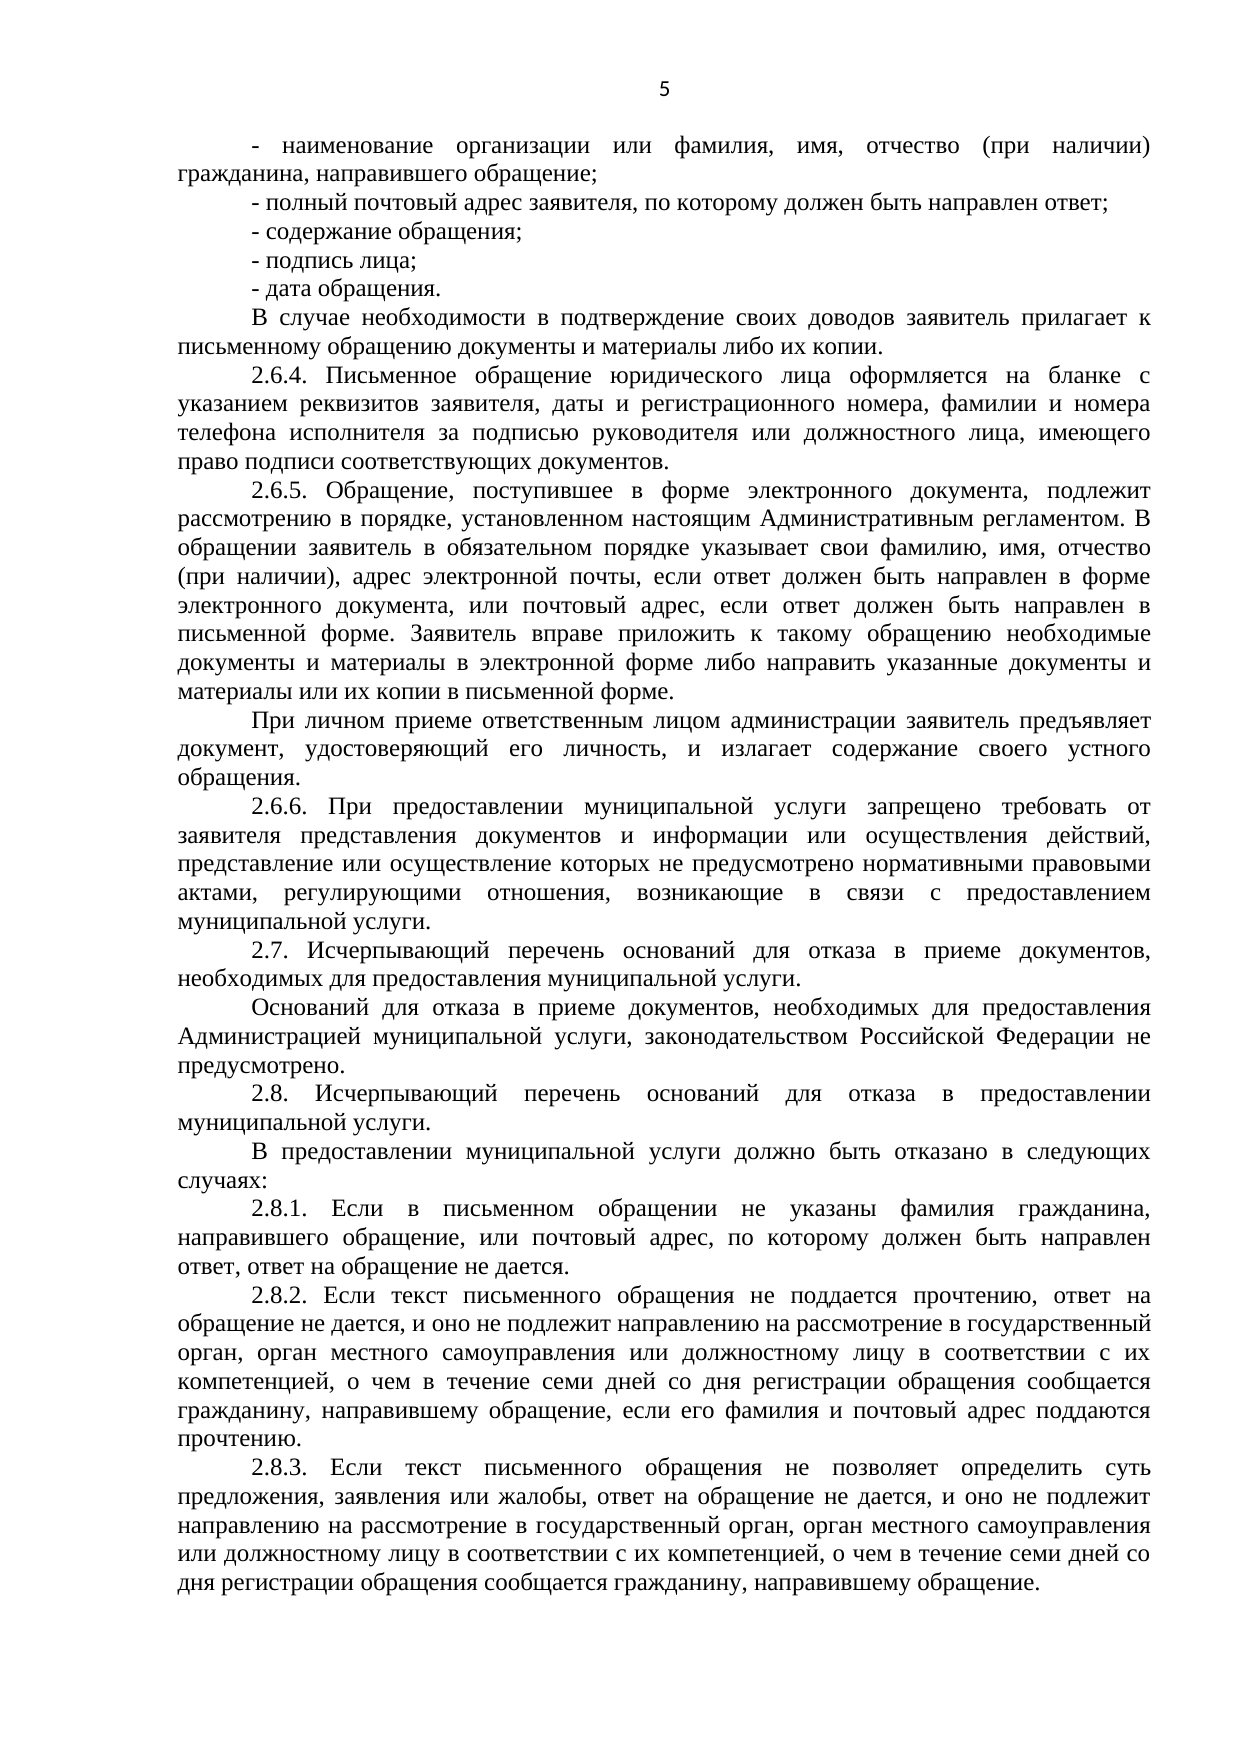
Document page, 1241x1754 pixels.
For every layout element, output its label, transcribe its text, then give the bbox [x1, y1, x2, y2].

text 2.6.5. Обращение, поступившее в форме электронного документа, подлежит рассмотрению в порядке, установленном настоящим Административным регламентом. В обращении заявитель в обязательном порядке указывает свои фамилию, имя, отчество (при наличии), адрес электронной почты, если ответ должен быть направлен в форме электронного документа, или почтовый адрес, если ответ должен быть направлен в письменной форме. Заявитель вправе приложить к такому обращению необходимые документы и материалы в электронной форме либо направить указанные документы и материалы или их копии в письменной форме. [177, 475, 1152, 705]
text - дата обращения. [177, 273, 1152, 302]
text - наименование организации или фамилия, имя, отчество (при наличии) гражданина, направившего обращение; [177, 130, 1152, 187]
text В предоставлении муниципальной услуги должно быть отказано в следующих случаях: [177, 1136, 1152, 1193]
text 2.8. Исчерпывающий перечень оснований для отказа в предоставлении муниципальной услуги. [177, 1078, 1152, 1136]
text 2.6.4. Письменное обращение юридического лица оформляется на бланке с указанием реквизитов заявителя, даты и регистрационного номера, фамилии и номера телефона исполнителя за подписью руководителя или должностного лица, имеющего право подписи соответствующих документов. [177, 360, 1152, 475]
text - подпись лица; [177, 245, 1152, 273]
text Оснований для отказа в приеме документов, необходимых для предоставления Администрацией муниципальной услуги, законодательством Российской Федерации не предусмотрено. [177, 992, 1152, 1078]
text При личном приеме ответственным лицом администрации заявитель предъявляет документ, удостоверяющий его личность, и излагает содержание своего устного обращения. [177, 705, 1152, 791]
text 2.7. Исчерпывающий перечень оснований для отказа в приеме документов, необходимых для предоставления муниципальной услуги. [177, 935, 1152, 992]
text 2.6.6. При предоставлении муниципальной услуги запрещено требовать от заявителя представления документов и информации или осуществления действий, представление или осуществление которых не предусмотрено нормативными правовыми актами, регулирующими отношения, возникающие в связи с предоставлением муниципальной услуги. [177, 791, 1152, 935]
text 2.8.2. Если текст письменного обращения не поддается прочтению, ответ на обращение не дается, и оно не подлежит направлению на рассмотрение в государственный орган, орган местного самоуправления или должностному лицу в соответствии с их компетенцией, о чем в течение семи дней со дня регистрации обращения сообщается гражданину, направившему обращение, если его фамилия и почтовый адрес поддаются прочтению. [177, 1280, 1152, 1452]
text 2.8.1. Если в письменном обращении не указаны фамилия гражданина, направившего обращение, или почтовый адрес, по которому должен быть направлен ответ, ответ на обращение не дается. [177, 1193, 1152, 1280]
text В случае необходимости в подтверждение своих доводов заявитель прилагает к письменному обращению документы и материалы либо их копии. [177, 302, 1152, 360]
text - содержание обращения; [177, 216, 1152, 245]
text - полный почтовый адрес заявителя, по которому должен быть направлен ответ; [177, 187, 1152, 216]
text 2.8.3. Если текст письменного обращения не позволяет определить суть предложения, заявления или жалобы, ответ на обращение не дается, и оно не подлежит направлению на рассмотрение в государственный орган, орган местного самоуправления или должностному лицу в соответствии с их компетенцией, о чем в течение семи дней со дня регистрации обращения сообщается гражданину, направившему обращение. [177, 1452, 1152, 1596]
